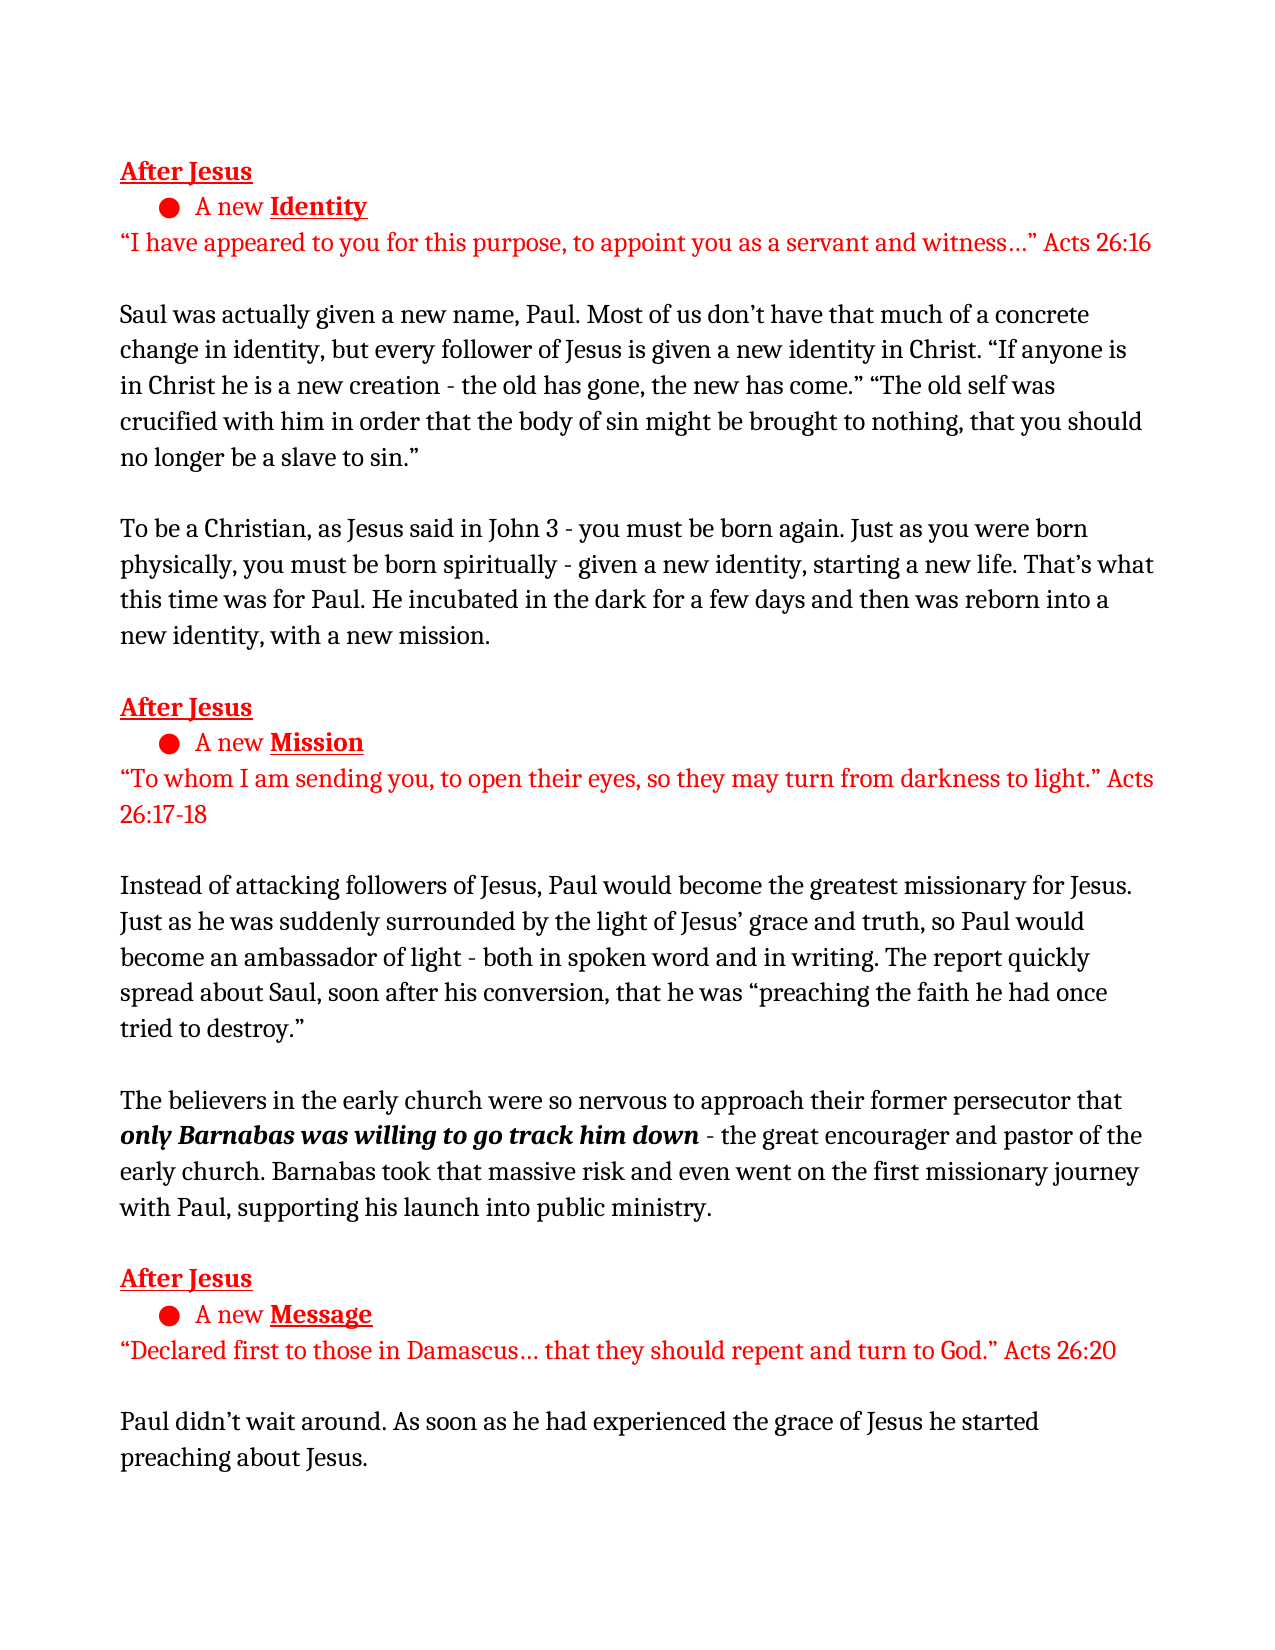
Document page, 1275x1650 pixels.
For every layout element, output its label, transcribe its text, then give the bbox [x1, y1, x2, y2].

text After Jesus [120, 156, 1155, 187]
text After Jesus [120, 692, 1155, 723]
text “Declared first to those in Damascus… that they should repent and turn to God.” Acts 26:20 [120, 1335, 1155, 1366]
list A new Message [157, 1299, 1155, 1330]
text The believers in the early church were so nervous to approach their former persecutor that only Barnabas was willing to go track him down - the great encourager and pastor of the early church. Barnabas took that massive risk and even went on the first missionary journey with Paul, supporting his launch into public ministry. [120, 1085, 1155, 1223]
list A new Mission [157, 727, 1155, 758]
text Saul was actually given a new name, Paul. Most of us don’t have that much of a concrete change in identity, but every follower of Jesus is given a new identity in Christ. “If anyone is in Christ he is a new creation - the old has gone, the new has come.” “The old self was crucified with him in order that the body of sin might be brought to nothing, that you should no longer be a slave to sin.” [120, 299, 1155, 473]
text Paul didn’t wait around. As soon as he had experienced the grace of Jesus he started preaching about Jesus. [120, 1406, 1155, 1473]
list A new Identity [157, 191, 1155, 223]
text Instead of attacking followers of Jesus, Paul would become the greatest missionary for Jesus. Just as he was suddenly surrounded by the light of Jesus’ grace and truth, so Paul would become an ambassador of light - both in spoken word and in writing. The report quickly spread about Saul, soon after his conversion, that he was “preaching the faith he had once tried to destroy.” [120, 870, 1155, 1044]
text “I have appeared to you for this purpose, to appoint you as a servant and witness…” Acts 26:16 [120, 227, 1155, 258]
text “To whom I am sending you, to open their eyes, so they may turn from darkness to light.” Acts 26:17-18 [120, 763, 1155, 830]
text After Jesus [120, 1263, 1155, 1294]
text To be a Christian, as Jesus said in John 3 - you must be born again. Just as you were born physically, you must be born spiritually - given a new identity, starting a new life. That’s what this time was for Paul. He incubated in the dark for a few days and then was reborn into a new identity, with a new mission. [120, 513, 1155, 651]
